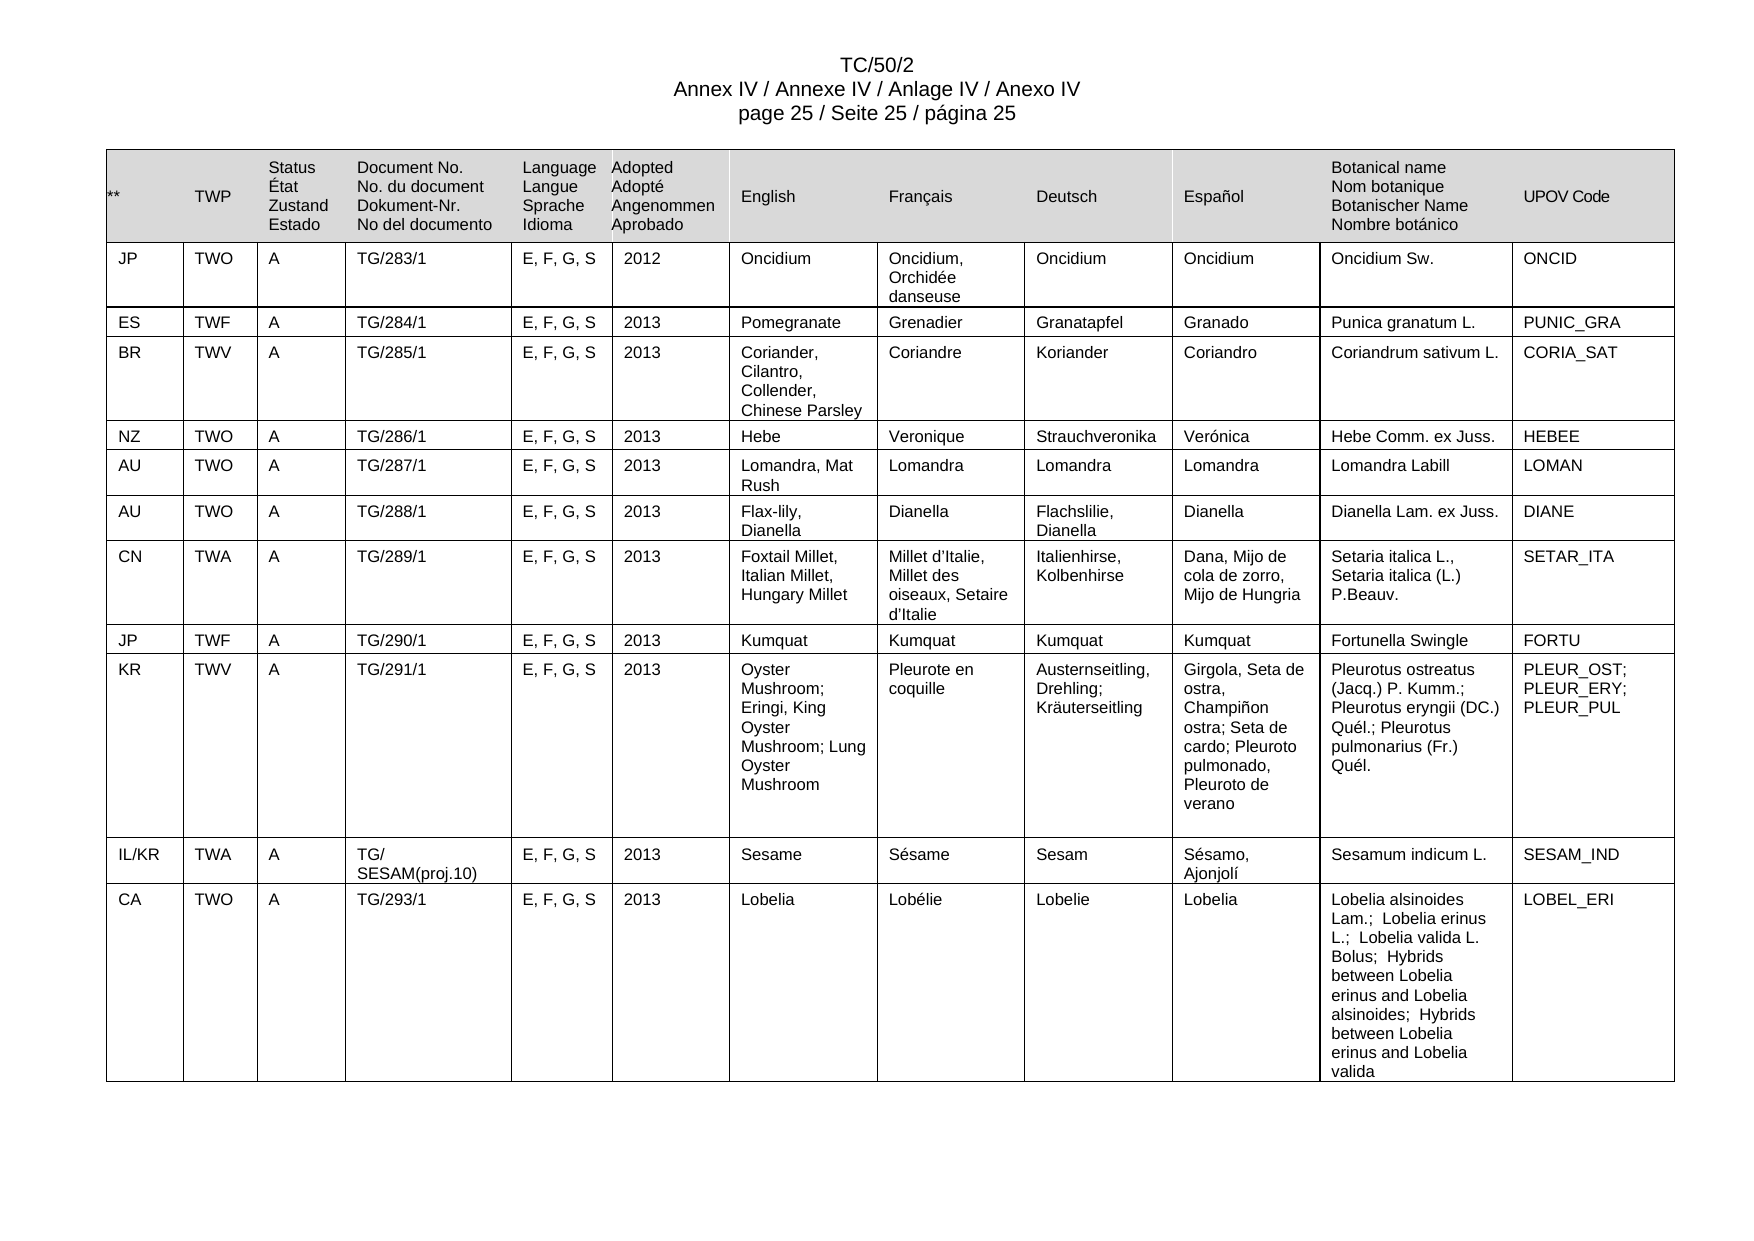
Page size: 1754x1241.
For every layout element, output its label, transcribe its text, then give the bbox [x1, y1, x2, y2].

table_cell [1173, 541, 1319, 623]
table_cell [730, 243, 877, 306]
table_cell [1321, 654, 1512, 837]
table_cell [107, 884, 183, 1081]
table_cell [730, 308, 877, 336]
table_header Français [877, 150, 1025, 242]
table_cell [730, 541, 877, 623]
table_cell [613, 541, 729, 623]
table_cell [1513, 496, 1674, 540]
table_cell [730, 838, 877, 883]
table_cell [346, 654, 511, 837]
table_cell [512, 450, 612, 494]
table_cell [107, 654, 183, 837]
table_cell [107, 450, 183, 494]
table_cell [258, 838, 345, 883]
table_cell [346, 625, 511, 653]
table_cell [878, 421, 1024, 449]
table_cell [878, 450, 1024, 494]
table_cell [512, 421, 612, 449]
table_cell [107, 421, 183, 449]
table_header Status État Zustand Estado [257, 150, 346, 242]
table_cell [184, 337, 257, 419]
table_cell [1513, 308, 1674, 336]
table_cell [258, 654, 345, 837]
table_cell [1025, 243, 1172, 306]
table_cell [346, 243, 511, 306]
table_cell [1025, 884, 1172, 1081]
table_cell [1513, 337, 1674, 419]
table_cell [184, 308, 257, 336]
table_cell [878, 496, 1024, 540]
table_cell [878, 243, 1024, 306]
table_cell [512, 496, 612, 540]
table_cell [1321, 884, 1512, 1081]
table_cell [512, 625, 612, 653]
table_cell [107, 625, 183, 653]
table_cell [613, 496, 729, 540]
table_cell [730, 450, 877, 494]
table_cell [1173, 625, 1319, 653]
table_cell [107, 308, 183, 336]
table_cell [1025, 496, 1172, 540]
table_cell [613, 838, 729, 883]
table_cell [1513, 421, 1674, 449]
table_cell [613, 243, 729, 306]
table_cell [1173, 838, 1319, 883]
table_header TWP [183, 150, 257, 242]
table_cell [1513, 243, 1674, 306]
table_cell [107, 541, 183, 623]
table_header Botanical name Nom botanique Botanischer Name Nombre botánico [1320, 150, 1512, 242]
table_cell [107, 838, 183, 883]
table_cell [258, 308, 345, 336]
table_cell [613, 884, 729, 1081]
table_header UPOV Code [1512, 150, 1674, 242]
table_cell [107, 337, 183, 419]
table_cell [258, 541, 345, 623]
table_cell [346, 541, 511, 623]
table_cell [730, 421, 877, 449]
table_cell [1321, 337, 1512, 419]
table_header Adopted Adopté Angenommen Aprobado [613, 150, 729, 242]
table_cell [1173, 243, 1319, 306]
table_header Document No. No. du document Dokument-Nr. No del documento [346, 150, 511, 242]
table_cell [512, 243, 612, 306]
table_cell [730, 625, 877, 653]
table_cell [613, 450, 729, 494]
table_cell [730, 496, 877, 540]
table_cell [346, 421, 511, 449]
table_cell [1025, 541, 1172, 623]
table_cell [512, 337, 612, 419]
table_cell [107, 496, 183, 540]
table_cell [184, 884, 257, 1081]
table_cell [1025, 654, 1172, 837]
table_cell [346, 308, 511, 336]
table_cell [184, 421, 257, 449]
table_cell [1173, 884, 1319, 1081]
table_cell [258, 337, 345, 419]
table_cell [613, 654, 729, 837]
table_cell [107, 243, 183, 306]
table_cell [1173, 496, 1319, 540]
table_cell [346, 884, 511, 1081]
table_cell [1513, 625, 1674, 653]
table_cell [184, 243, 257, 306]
table_header English [730, 150, 877, 242]
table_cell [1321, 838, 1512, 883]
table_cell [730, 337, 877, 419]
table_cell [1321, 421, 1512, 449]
table_header ** [107, 150, 183, 242]
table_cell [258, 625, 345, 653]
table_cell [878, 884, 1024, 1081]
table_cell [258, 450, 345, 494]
table_header Language Langue Sprache Idioma [511, 150, 612, 242]
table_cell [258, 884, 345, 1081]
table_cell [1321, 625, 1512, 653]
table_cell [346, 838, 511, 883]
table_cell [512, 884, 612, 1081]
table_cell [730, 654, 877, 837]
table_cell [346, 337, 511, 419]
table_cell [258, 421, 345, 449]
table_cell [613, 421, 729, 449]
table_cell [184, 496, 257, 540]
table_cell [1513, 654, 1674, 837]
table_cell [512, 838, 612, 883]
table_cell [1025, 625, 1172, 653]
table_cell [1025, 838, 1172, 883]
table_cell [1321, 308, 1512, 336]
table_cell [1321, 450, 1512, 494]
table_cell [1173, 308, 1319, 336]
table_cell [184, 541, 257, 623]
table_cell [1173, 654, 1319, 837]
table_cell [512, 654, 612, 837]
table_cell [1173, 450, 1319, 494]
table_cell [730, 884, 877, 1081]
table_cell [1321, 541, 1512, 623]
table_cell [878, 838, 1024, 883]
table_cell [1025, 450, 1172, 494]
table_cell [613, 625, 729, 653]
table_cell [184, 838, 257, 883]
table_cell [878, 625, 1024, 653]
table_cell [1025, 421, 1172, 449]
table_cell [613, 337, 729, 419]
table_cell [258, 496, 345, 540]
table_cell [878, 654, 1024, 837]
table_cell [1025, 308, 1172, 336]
table_header Español [1173, 150, 1320, 242]
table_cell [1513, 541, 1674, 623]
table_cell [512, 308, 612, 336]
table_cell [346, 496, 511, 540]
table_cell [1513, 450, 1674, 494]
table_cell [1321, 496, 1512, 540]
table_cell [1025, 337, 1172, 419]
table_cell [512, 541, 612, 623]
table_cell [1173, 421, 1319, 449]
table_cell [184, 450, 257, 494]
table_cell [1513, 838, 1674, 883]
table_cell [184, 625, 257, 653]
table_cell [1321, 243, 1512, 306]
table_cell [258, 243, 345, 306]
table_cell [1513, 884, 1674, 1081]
table_header Deutsch [1025, 150, 1172, 242]
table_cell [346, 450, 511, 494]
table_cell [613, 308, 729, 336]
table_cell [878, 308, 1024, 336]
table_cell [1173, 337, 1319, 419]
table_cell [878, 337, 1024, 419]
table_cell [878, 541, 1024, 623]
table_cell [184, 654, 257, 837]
